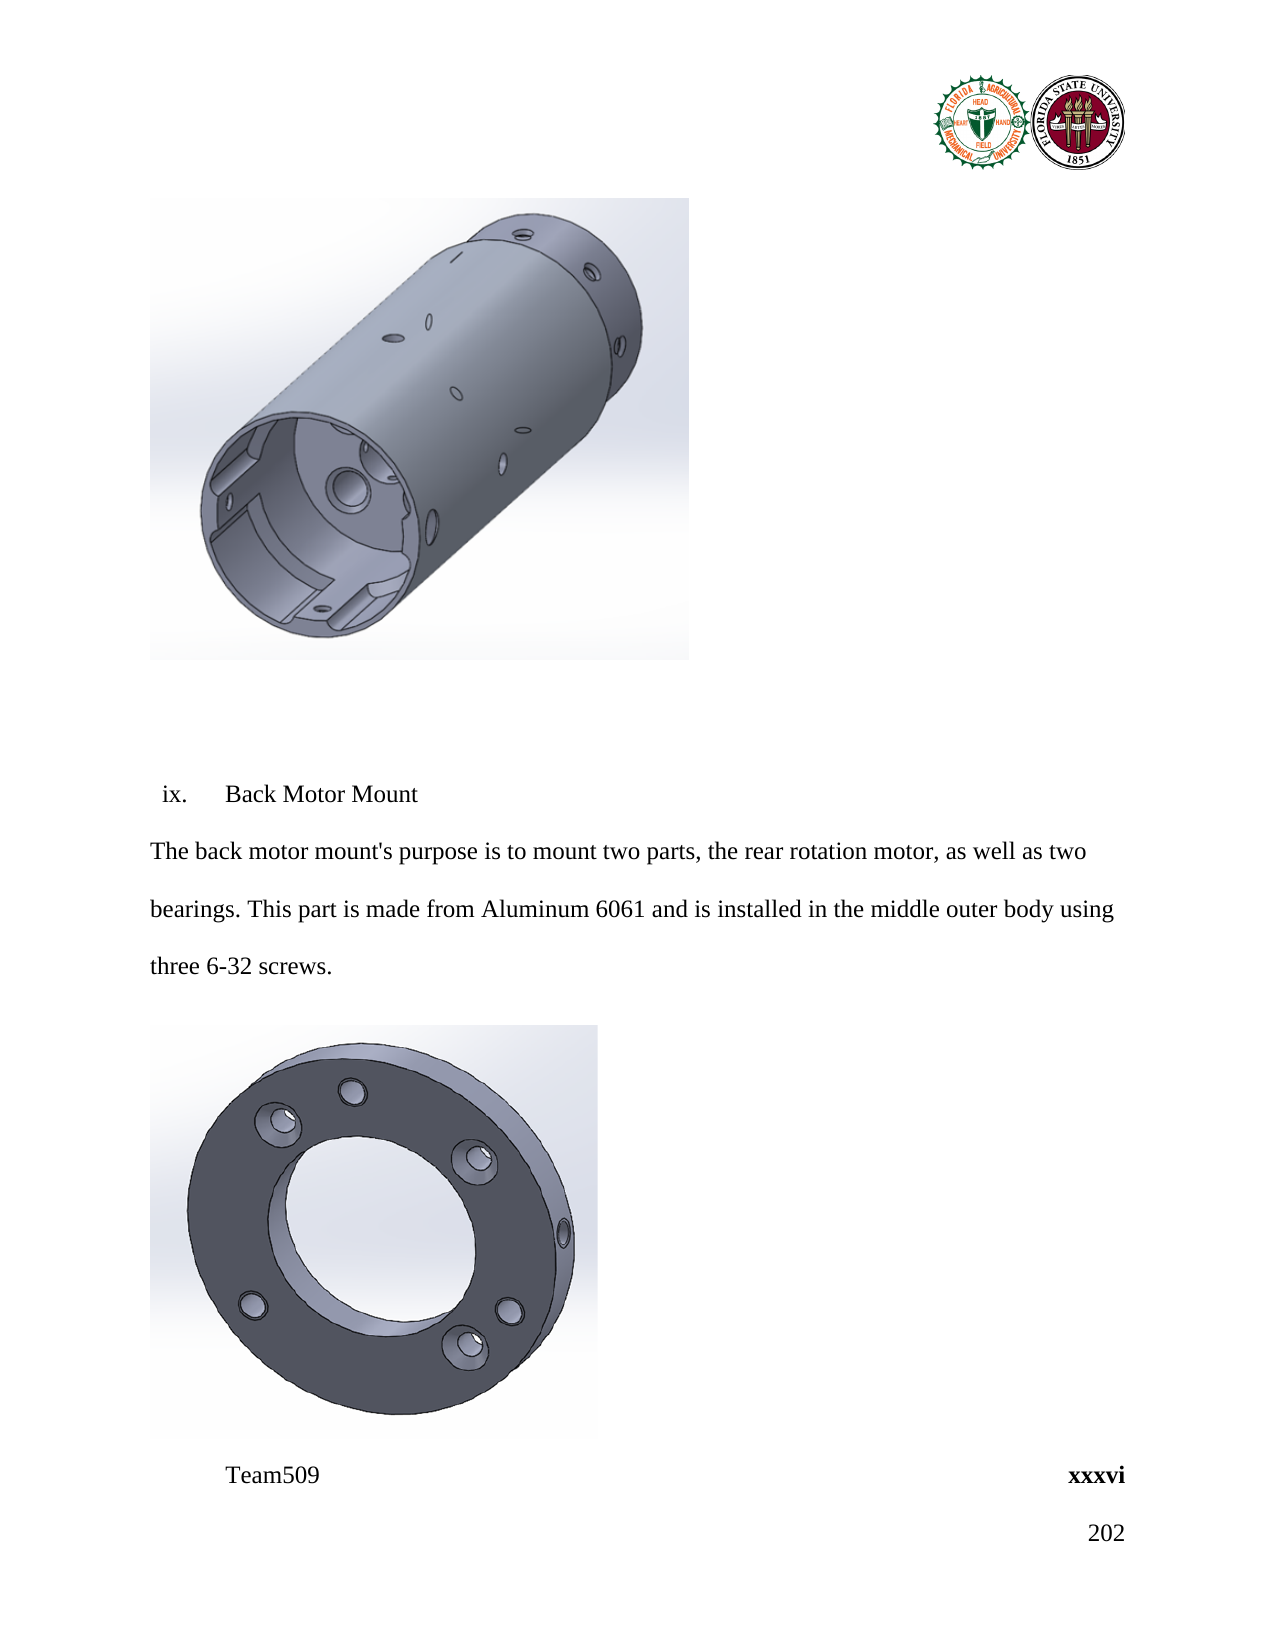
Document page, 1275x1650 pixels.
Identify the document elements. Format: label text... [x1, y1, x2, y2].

picture [150, 1025, 598, 1439]
picture [150, 198, 689, 660]
list Back Motor Mount [187, 779, 1125, 808]
picture [933, 75, 1125, 170]
text The back motor mount's purpose is to mount two parts, the rear rotation motor, as well as two bearings. This part is made from Aluminum 6061 and is installed in the middle outer body using three 6-32 screws. [150, 836, 1125, 980]
